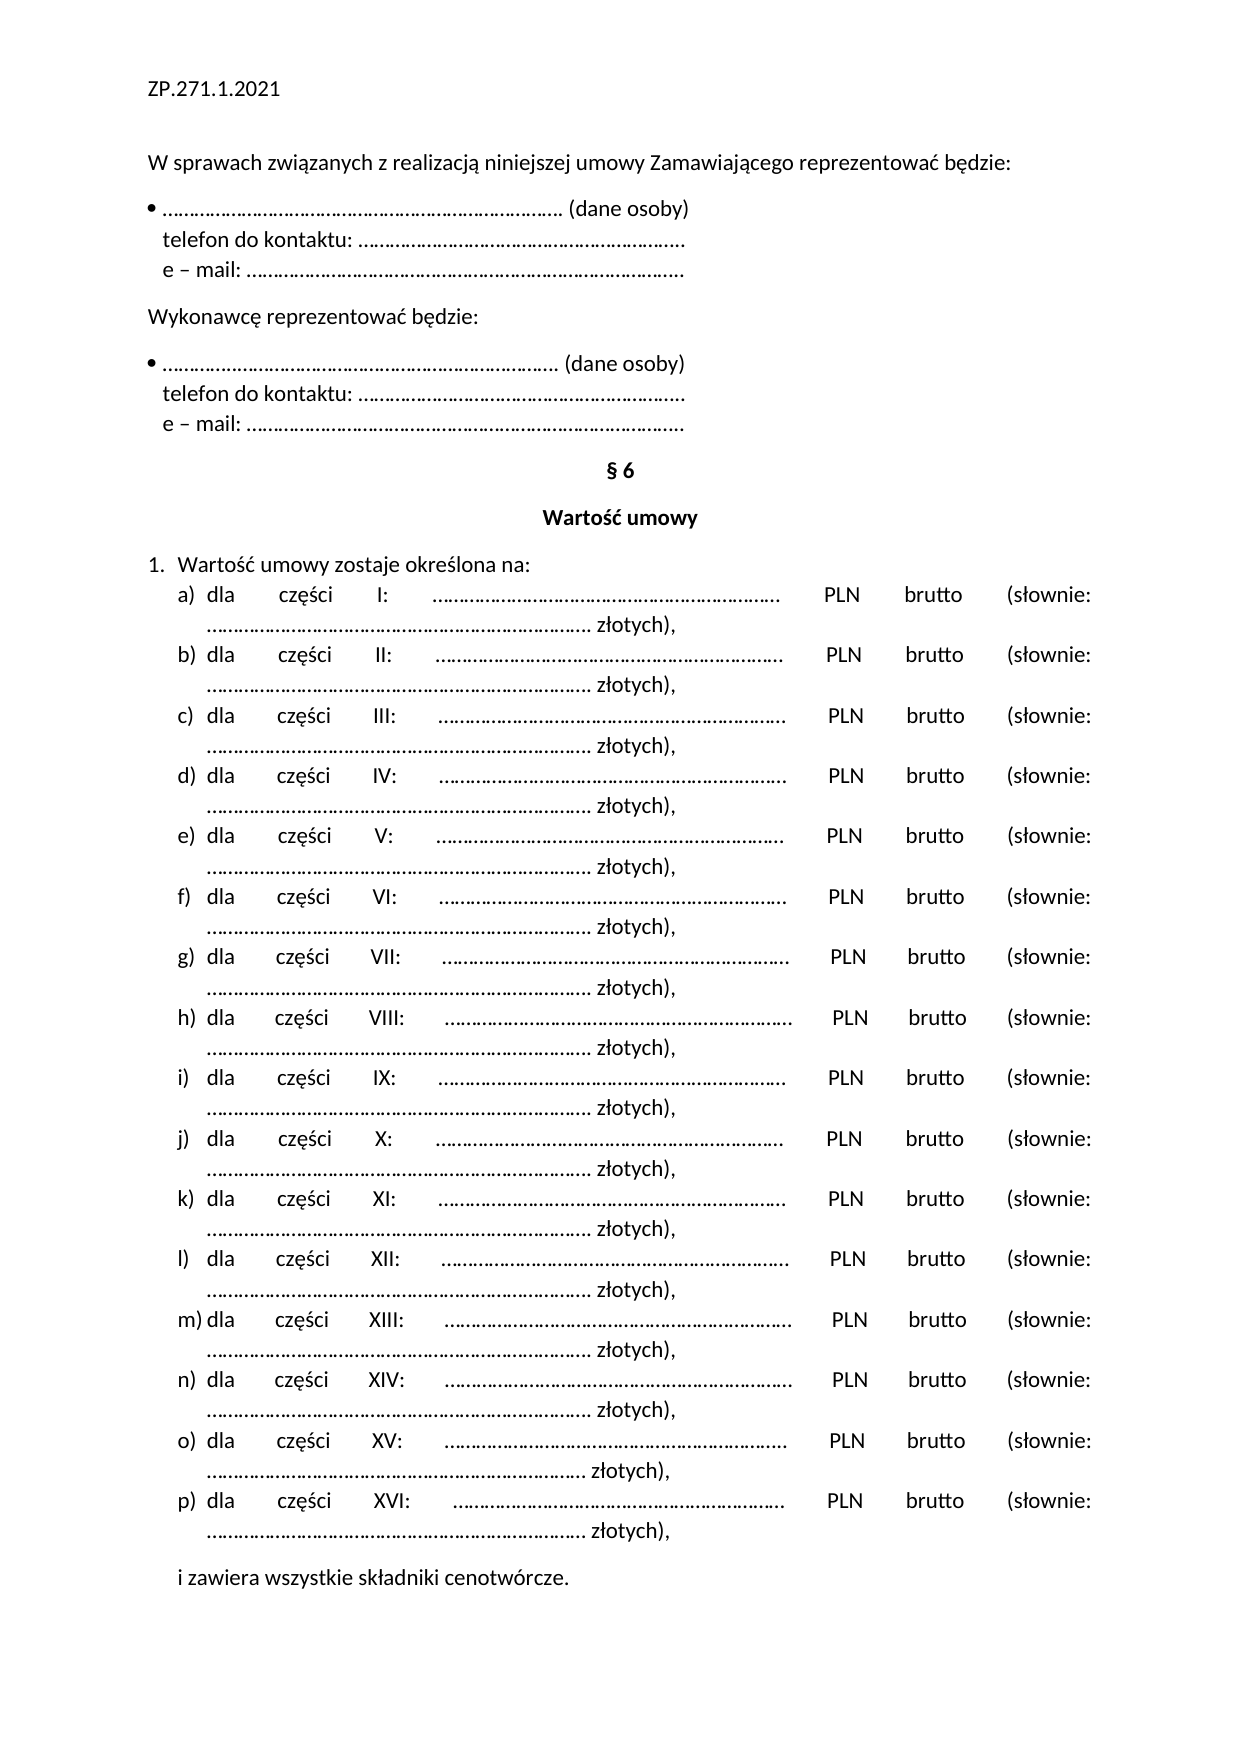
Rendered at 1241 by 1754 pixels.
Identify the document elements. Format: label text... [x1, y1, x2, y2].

list e – mail: ……………………………………………………………………….. [162, 409, 1093, 437]
list dla części VI: ………………………………………………………… PLN brutto (słownie: ………………………………………………………………. złotych), [177, 882, 1093, 940]
text Wartość umowy [148, 503, 1093, 531]
list dla części V: ………………………………………………………… PLN brutto (słownie: ………………………………………………………………. złotych), [177, 822, 1093, 880]
list dla części XIV: ………………………………………………………… PLN brutto (słownie: ………………………………………………………………. złotych), [177, 1365, 1093, 1423]
list dla części VIII: ………………………………………………………… PLN brutto (słownie: ………………………………………………………………. złotych), [177, 1003, 1093, 1061]
list dla części II: ………………………………………………………… PLN brutto (słownie: ………………………………………………………………. złotych), [177, 640, 1093, 698]
list dla części I: ………………………………………………………… PLN brutto (słownie: ………………………………………………………………. złotych), [177, 580, 1093, 638]
text i zawiera wszystkie składniki cenotwórcze. [177, 1563, 1093, 1591]
list dla części X: ………………………………………………………… PLN brutto (słownie: ………………………………………………………………. złotych), [177, 1124, 1093, 1182]
list dla części XIII: ………………………………………………………… PLN brutto (słownie: ………………………………………………………………. złotych), [177, 1305, 1093, 1363]
list dla części IV: ………………………………………………………… PLN brutto (słownie: ………………………………………………………………. złotych), [177, 761, 1093, 819]
list Wartość umowy zostaje określona na: [148, 550, 1093, 578]
list dla części XV: ……………………………………………………….. PLN brutto (słownie: ……………………………………………………………… złotych), [177, 1426, 1093, 1484]
list dla części XVI: ……………………………………………………… PLN brutto (słownie: ……………………………………………………………… złotych), [177, 1486, 1093, 1544]
list …………………………………………………………………. (dane osoby) [148, 194, 1093, 222]
list dla części VII: ………………………………………………………… PLN brutto (słownie: ………………………………………………………………. złotych), [177, 942, 1093, 1001]
list …………..……………………………………………………. (dane osoby) [148, 349, 1093, 377]
text Wykonawcę reprezentować będzie: [148, 302, 1093, 330]
text § 6 [148, 456, 1093, 484]
list dla części XI: ………………………………………………………… PLN brutto (słownie: ………………………………………………………………. złotych), [177, 1184, 1093, 1242]
list telefon do kontaktu: …………………………………………………….. [162, 379, 1093, 407]
text W sprawach związanych z realizacją niniejszej umowy Zamawiającego reprezentować będzie: [148, 148, 1093, 176]
list e – mail: ……………………………………………………………………….. [162, 255, 1093, 283]
list dla części III: ………………………………………………………… PLN brutto (słownie: ………………………………………………………………. złotych), [177, 701, 1093, 759]
list dla części IX: ………………………………………………………… PLN brutto (słownie: ………………………………………………………………. złotych), [177, 1063, 1093, 1121]
list dla części XII: ………………………………………………………… PLN brutto (słownie: ………………………………………………………………. złotych), [177, 1244, 1093, 1303]
list telefon do kontaktu: …………………………………………………….. [162, 225, 1093, 253]
